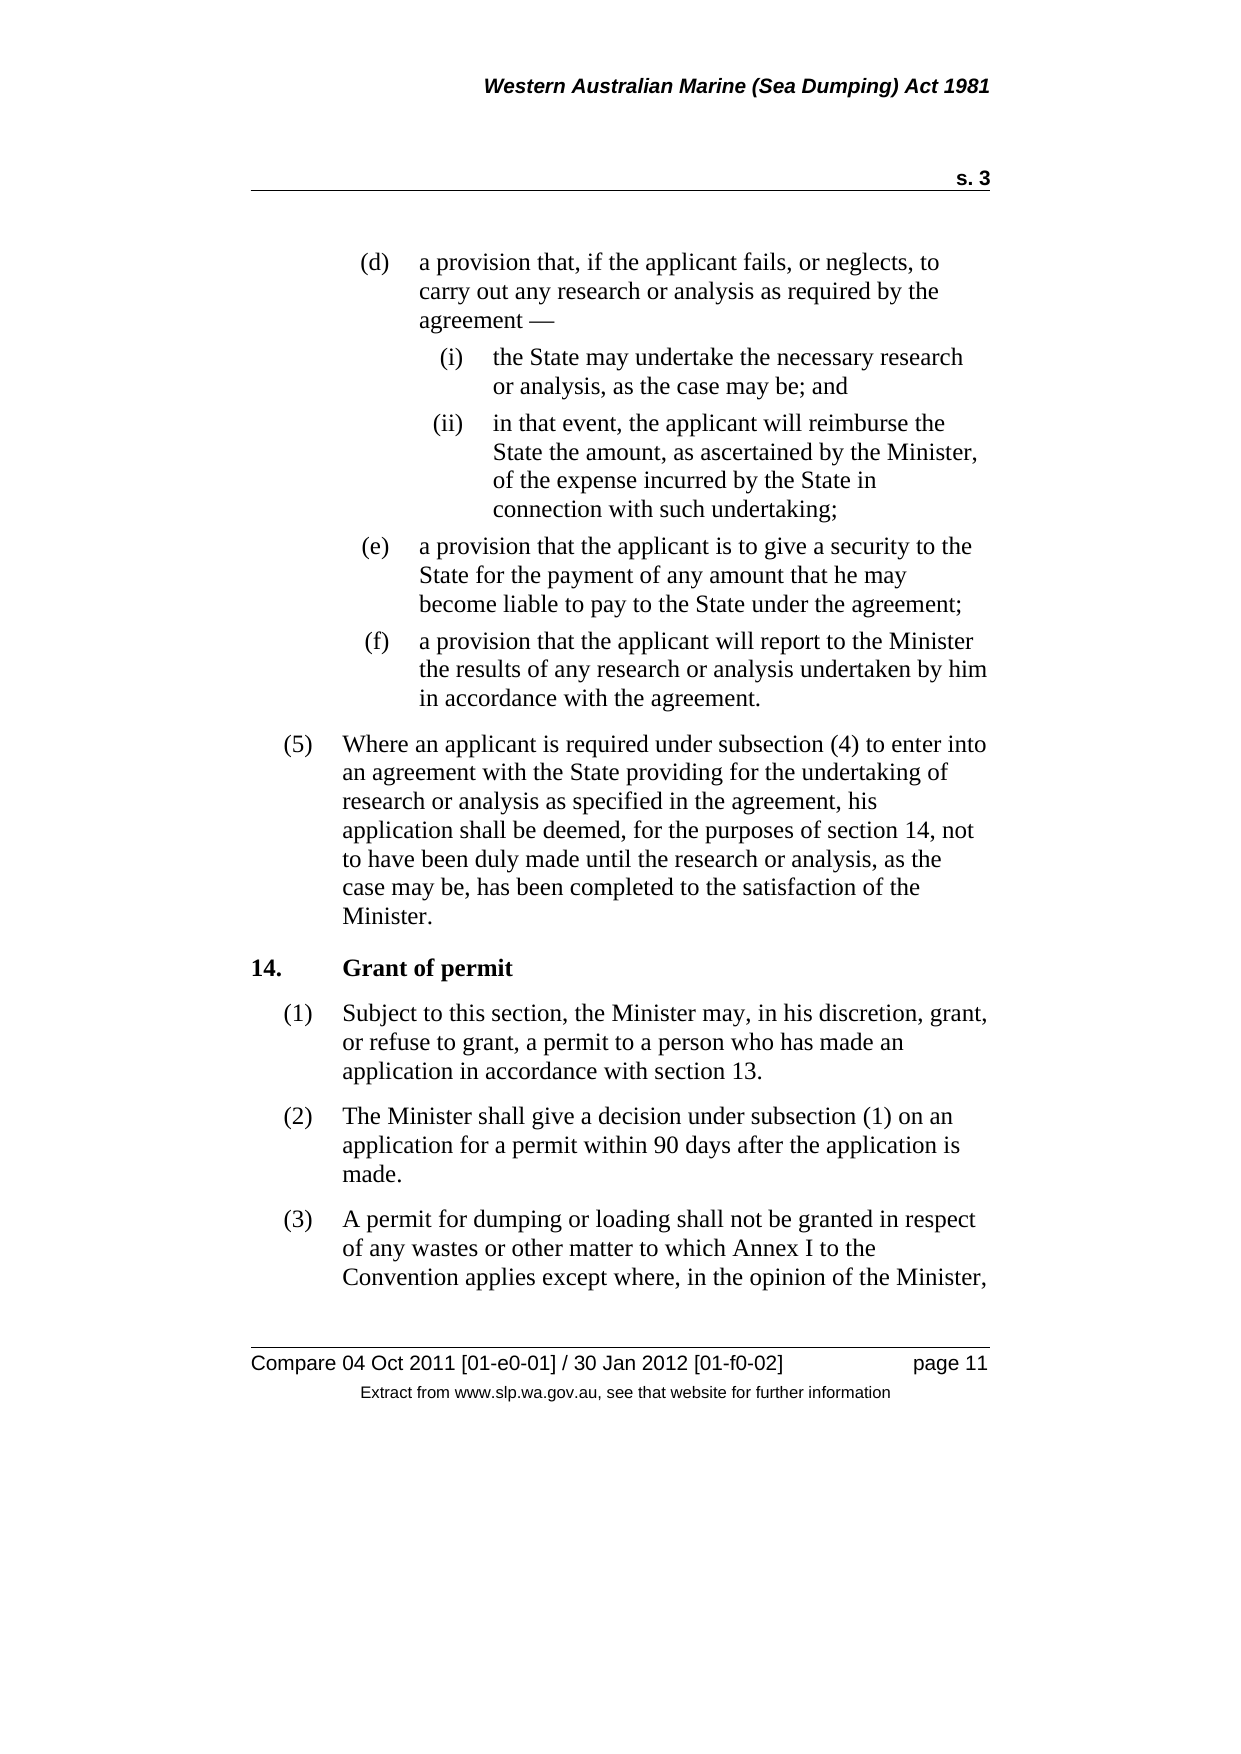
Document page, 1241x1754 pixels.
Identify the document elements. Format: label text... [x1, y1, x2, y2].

subtitle 14. Grant of permit [251, 953, 990, 982]
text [251, 1204, 990, 1290]
text (i) the State may undertake the necessary research or analysis, as the case may be; and [251, 342, 990, 399]
text (ii) in that event, the applicant will reimburse the State the amount, as ascertained by the Minister, of the expense incurred by the State in connection with such undertaking; [251, 408, 990, 523]
text (5) Where an applicant is required under subsection (4) to enter into an agreement with the State providing for the undertaking of research or analysis as specified in the agreement, his application shall be deemed, for the purposes of section 14, not to have been duly made until the research or analysis, as the case may be, has been completed to the satisfaction of the Minister. [251, 729, 990, 930]
text (2) The Minister shall give a decision under subsection (1) on an application for a permit within 90 days after the application is made. [251, 1101, 990, 1187]
text (f) a provision that the applicant will report to the Minister the results of any research or analysis undertaken by him in accordance with the agreement. [251, 626, 990, 712]
text (1) Subject to this section, the Minister may, in his discretion, grant, or refuse to grant, a permit to a person who has made an application in accordance with section 13. [251, 998, 990, 1084]
text (e) a provision that the applicant is to give a security to the State for the payment of any amount that he may become liable to pay to the State under the agreement; [251, 531, 990, 617]
text (d) a provision that, if the applicant fails, or neglects, to carry out any research or analysis as required by the agreement — [251, 247, 990, 334]
